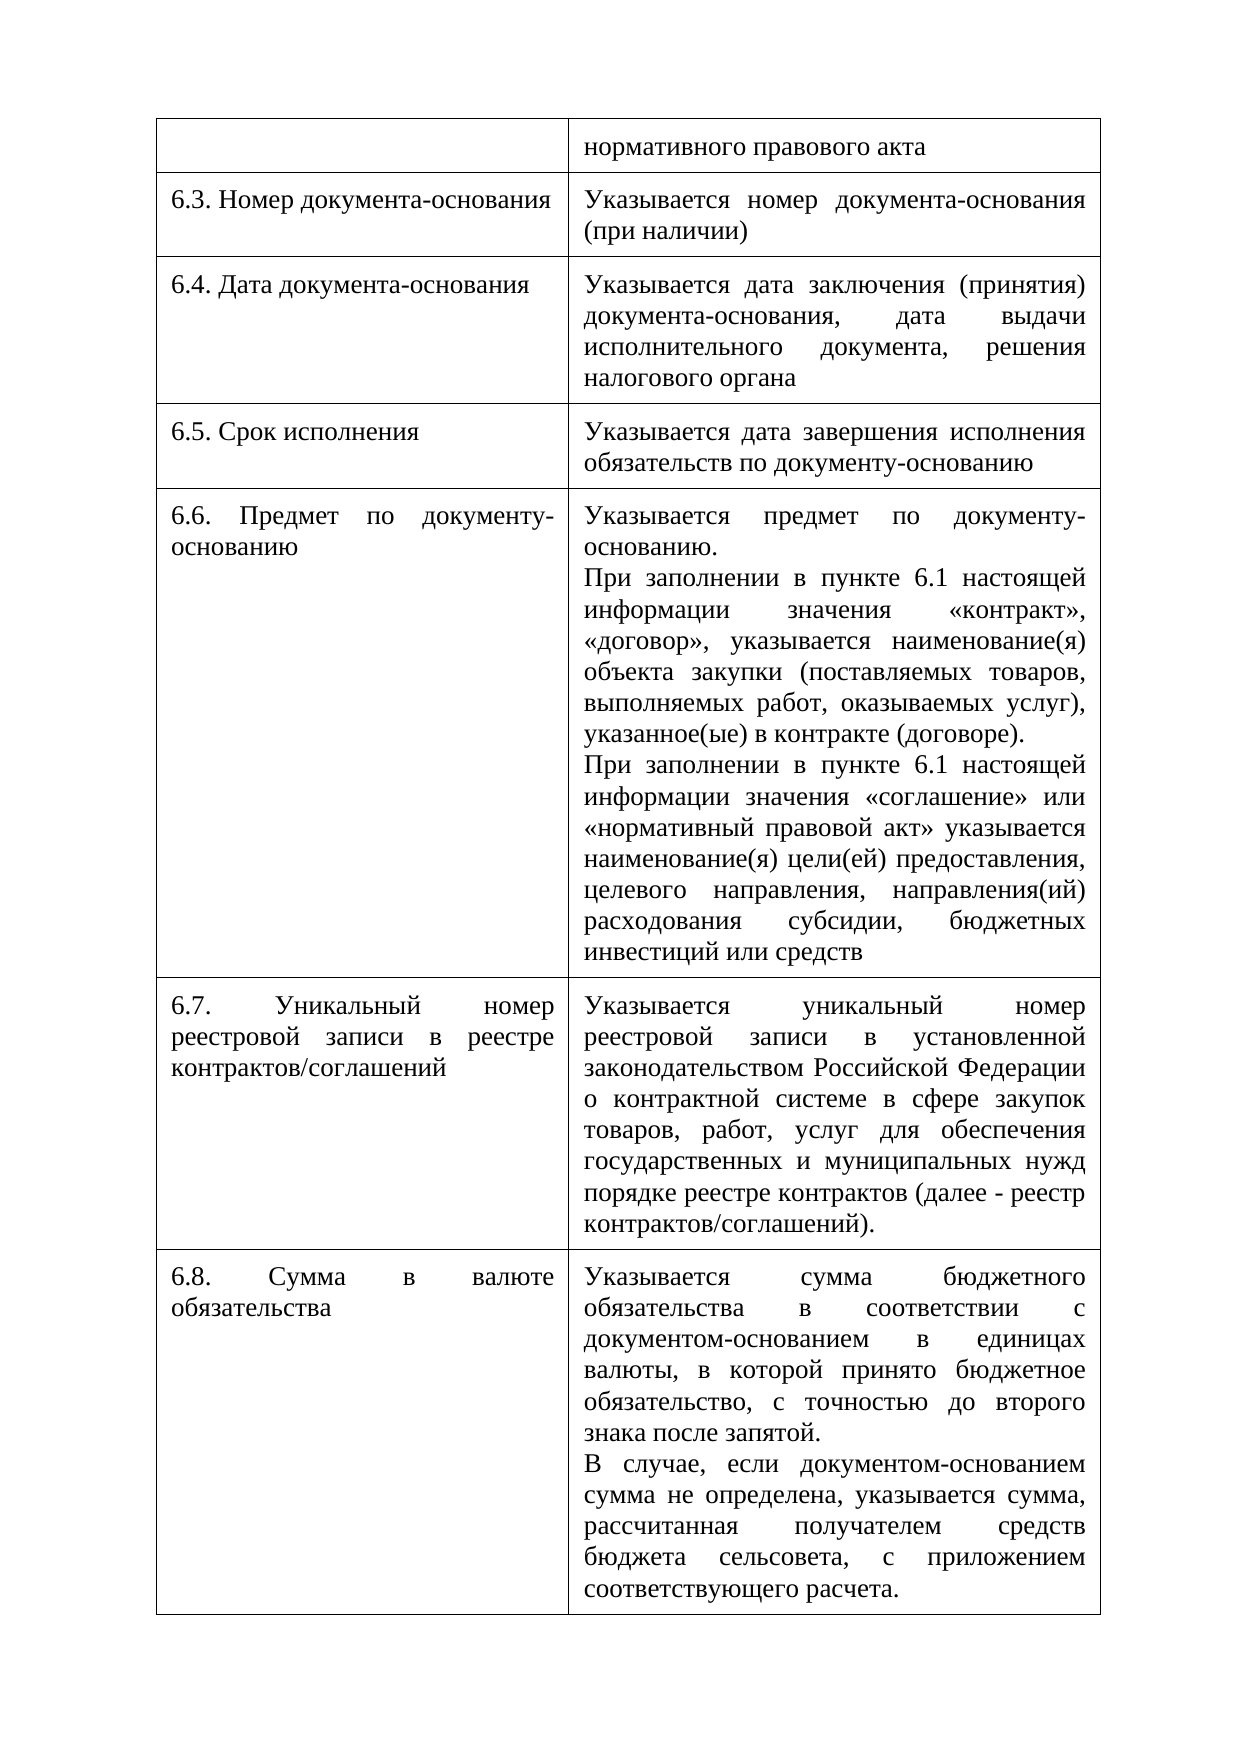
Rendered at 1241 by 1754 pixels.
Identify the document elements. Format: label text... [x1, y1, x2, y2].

table_cell Указывается дата завершения исполнения обязательств по документу-основанию [569, 404, 1100, 488]
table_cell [569, 119, 1100, 172]
table_cell Указывается номер документа-основания (при наличии) [569, 173, 1100, 256]
table_cell 6.4. Дата документа-основания [157, 257, 568, 403]
table_cell 6.3. Номер документа-основания [157, 173, 568, 256]
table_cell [157, 119, 568, 172]
table_cell 6.7. Уникальный номер реестровой записи в реестре контрактов/соглашений [157, 978, 568, 1248]
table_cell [569, 1250, 1100, 1613]
table_cell Указывается дата заключения (принятия) документа-основания, дата выдачи исполнительного документа, решения налогового органа [569, 257, 1100, 403]
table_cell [157, 1250, 568, 1613]
table_cell 6.6. Предмет по документу-основанию [157, 489, 568, 977]
table_cell 6.5. Срок исполнения [157, 404, 568, 488]
table_cell Указывается уникальный номер реестровой записи в установленной законодательством Российской Федерации о контрактной системе в сфере закупок товаров, работ, услуг для обеспечения государственных и муниципальных нужд порядке реестре контрактов (далее - реестр контрактов/соглашений). [569, 978, 1100, 1248]
table_cell Указывается предмет по документу-основанию. При заполнении в пункте 6.1 настоящей информации значения «контракт», «договор», указывается наименование(я) объекта закупки (поставляемых товаров, выполняемых работ, оказываемых услуг), указанное(ые) в контракте (договоре). При заполнении в пункте 6.1 настоящей информации значения «соглашение» или «нормативный правовой акт» указывается наименование(я) цели(ей) предоставления, целевого направления, направления(ий) расходования субсидии, бюджетных инвестиций или средств [569, 489, 1100, 977]
